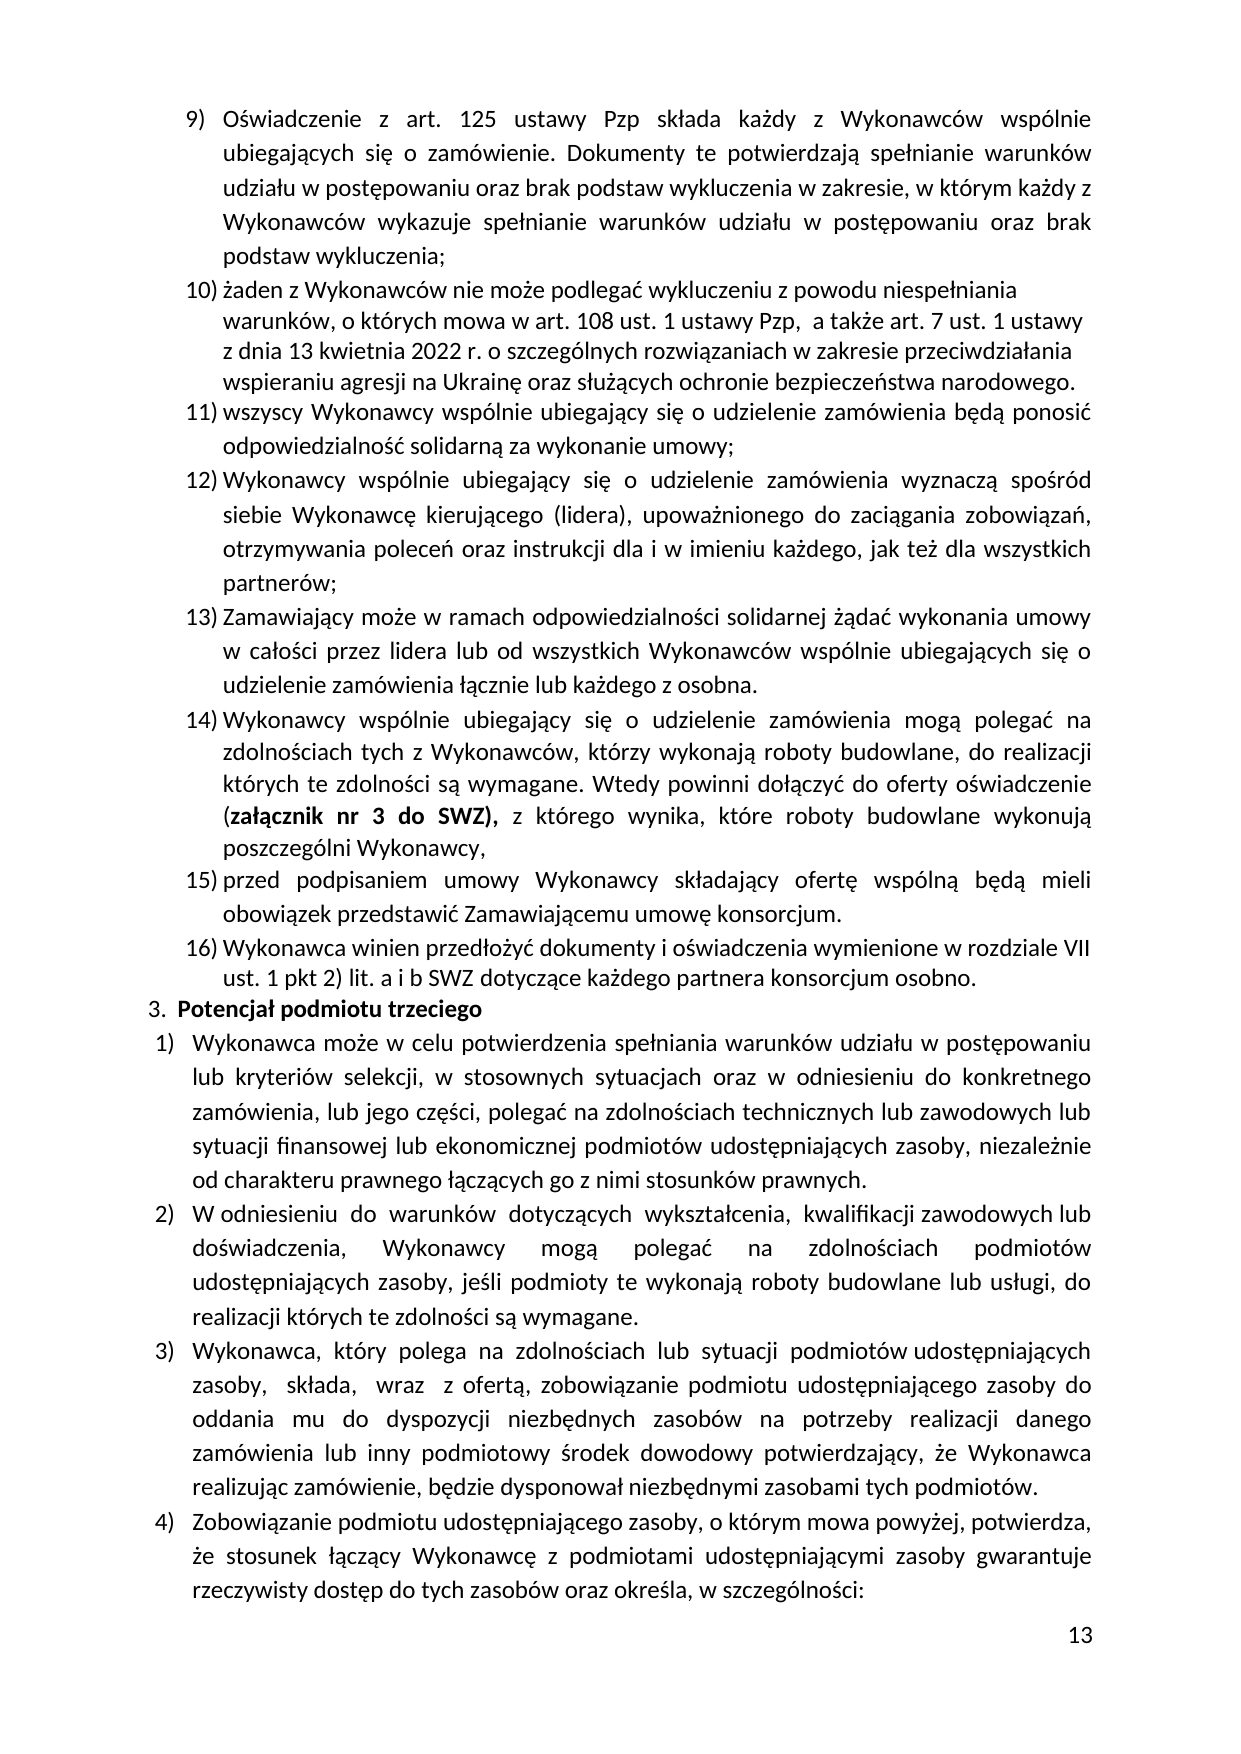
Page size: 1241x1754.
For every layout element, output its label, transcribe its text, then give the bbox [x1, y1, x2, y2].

list Zamawiający może w ramach odpowiedzialności solidarnej żądać wykonania umowy w całości przez lidera lub od wszystkich Wykonawców wspólnie ubiegających się o udzielenie zamówienia łącznie lub każdego z osobna. [185, 601, 1093, 700]
list Potencjał podmiotu trzeciego [148, 993, 1093, 1024]
list Wykonawca może w celu potwierdzenia spełniania warunków udziału w postępowaniu lub kryteriów selekcji, w stosownych sytuacjach oraz w odniesieniu do konkretnego zamówienia, lub jego części, polegać na zdolnościach technicznych lub zawodowych lub sytuacji finansowej lub ekonomicznej podmiotów udostępniających zasoby, niezależnie od charakteru prawnego łączących go z nimi stosunków prawnych. [154, 1027, 1093, 1194]
list przed podpisaniem umowy Wykonawcy składający ofertę wspólną będą mieli obowiązek przedstawić Zamawiającemu umowę konsorcjum. [185, 864, 1093, 928]
list Wykonawca, który polega na zdolnościach lub sytuacji podmiotów udostępniających zasoby, składa, wraz z ofertą, zobowiązanie podmiotu udostępniającego zasoby do oddania mu do dyspozycji niezbędnych zasobów na potrzeby realizacji danego zamówienia lub inny podmiotowy środek dowodowy potwierdzający, że Wykonawca realizując zamówienie, będzie dysponował niezbędnymi zasobami tych podmiotów. [154, 1335, 1093, 1502]
list W odniesieniu do warunków dotyczących wykształcenia, kwalifikacji zawodowych lub doświadczenia, Wykonawcy mogą polegać na zdolnościach podmiotów udostępniających zasoby, jeśli podmioty te wykonają roboty budowlane lub usługi, do realizacji których te zdolności są wymagane. [154, 1198, 1093, 1331]
list żaden z Wykonawców nie może podlegać wykluczeniu z powodu niespełniania warunków, o których mowa w art. 108 ust. 1 ustawy Pzp, a także art. 7 ust. 1 ustawy z dnia 13 kwietnia 2022 r. o szczególnych rozwiązaniach w zakresie przeciwdziałania wspieraniu agresji na Ukrainę oraz służących ochronie bezpieczeństwa narodowego. [185, 274, 1093, 396]
list Wykonawcy wspólnie ubiegający się o udzielenie zamówienia wyznaczą spośród siebie Wykonawcę kierującego (lidera), upoważnionego do zaciągania zobowiązań, otrzymywania poleceń oraz instrukcji dla i w imieniu każdego, jak też dla wszystkich partnerów; [185, 465, 1093, 598]
list Wykonawca winien przedłożyć dokumenty i oświadczenia wymienione w rozdziale VII ust. 1 pkt 2) lit. a i b SWZ dotyczące każdego partnera konsorcjum osobno. [185, 932, 1093, 993]
list wszyscy Wykonawcy wspólnie ubiegający się o udzielenie zamówienia będą ponosić odpowiedzialność solidarną za wykonanie umowy; [185, 396, 1093, 461]
list Zobowiązanie podmiotu udostępniającego zasoby, o którym mowa powyżej, potwierdza, że stosunek łączący Wykonawcę z podmiotami udostępniającymi zasoby gwarantuje rzeczywisty dostęp do tych zasobów oraz określa, w szczególności: [154, 1506, 1093, 1604]
list Wykonawcy wspólnie ubiegający się o udzielenie zamówienia mogą polegać na zdolnościach tych z Wykonawców, którzy wykonają roboty budowlane, do realizacji których te zdolności są wymagane. Wtedy powinni dołączyć do oferty oświadczenie (załącznik nr 3 do SWZ), z którego wynika, które roboty budowlane wykonują poszczególni Wykonawcy, [185, 704, 1093, 862]
list Oświadczenie z art. 125 ustawy Pzp składa każdy z Wykonawców wspólnie ubiegających się o zamówienie. Dokumenty te potwierdzają spełnianie warunków udziału w postępowaniu oraz brak podstaw wykluczenia w zakresie, w którym każdy z Wykonawców wykazuje spełnianie warunków udziału w postępowaniu oraz brak podstaw wykluczenia; [185, 103, 1093, 271]
